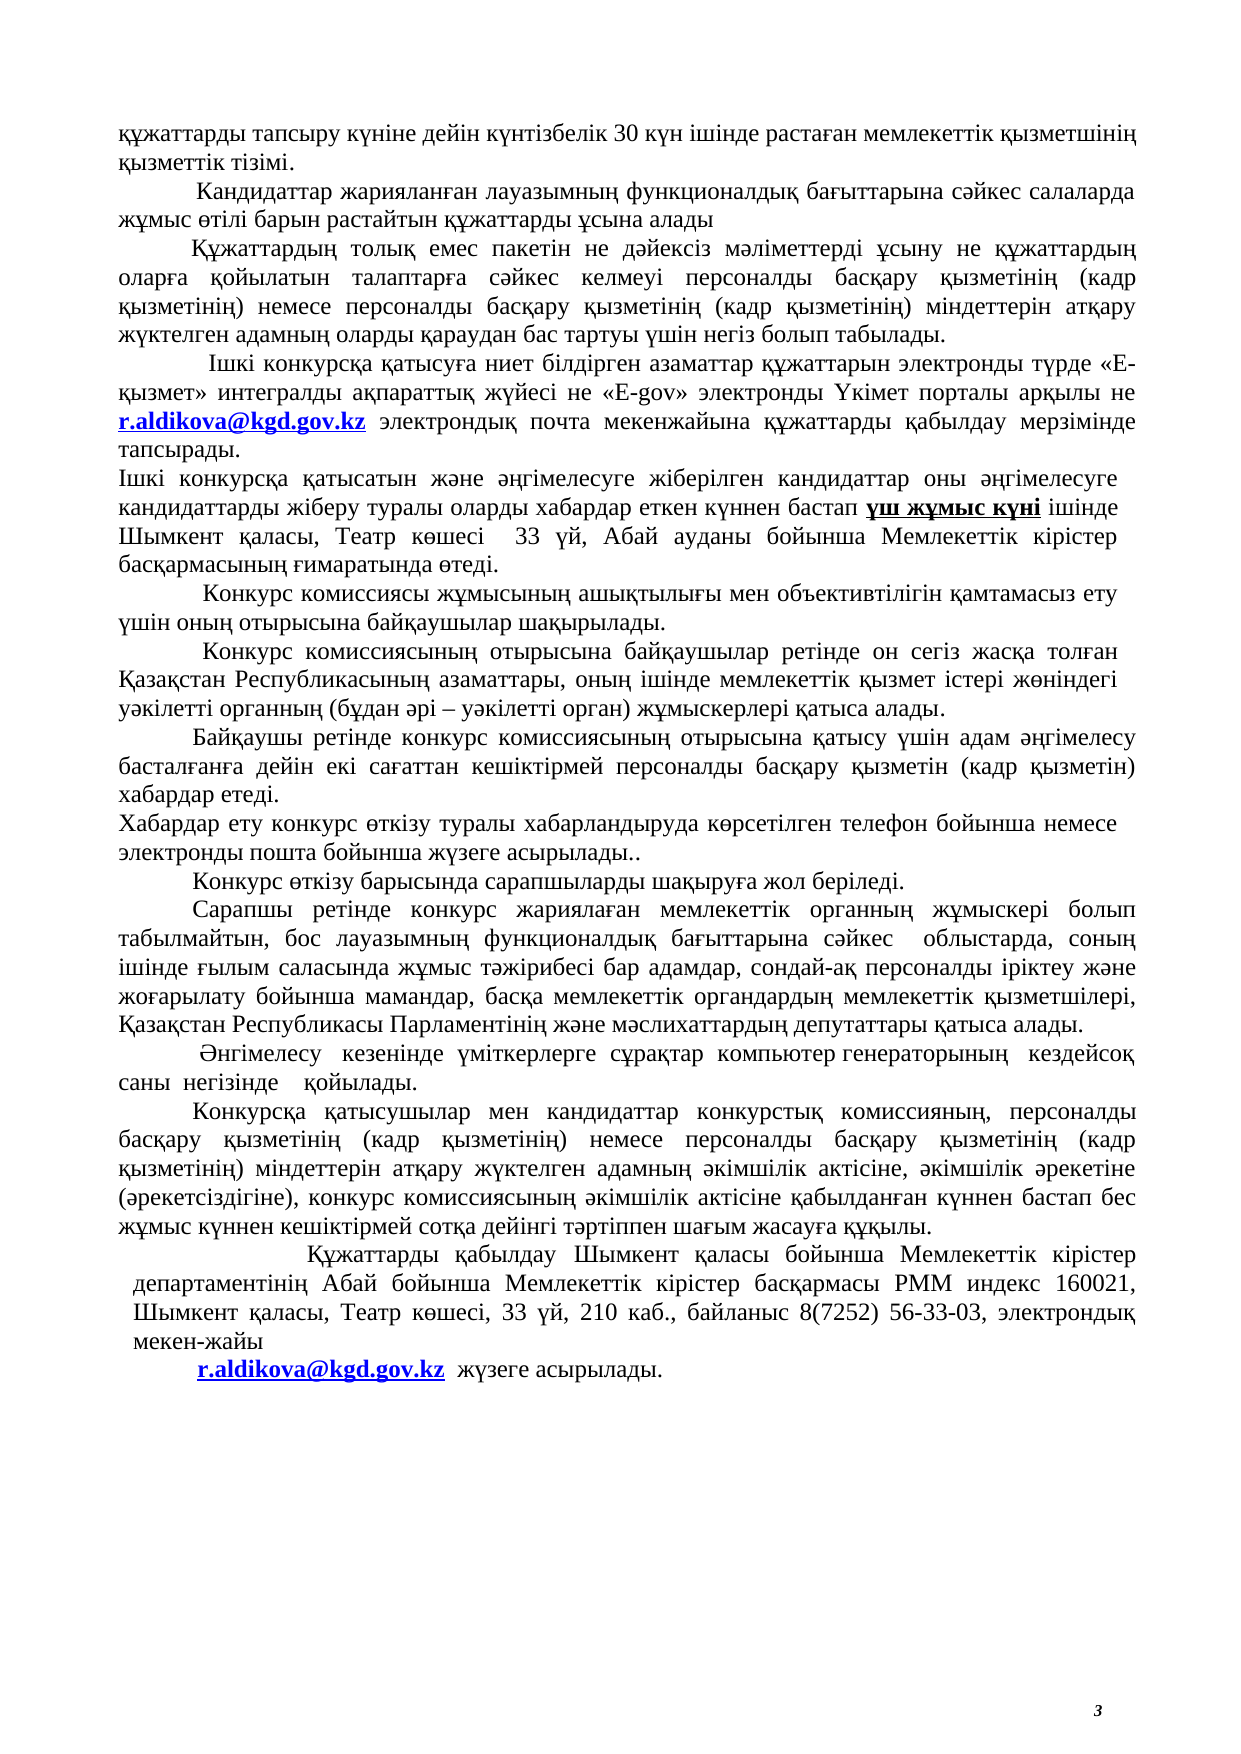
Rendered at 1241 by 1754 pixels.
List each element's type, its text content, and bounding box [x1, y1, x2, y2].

text Конкурс өткізу барысында сарапшыларды шақыруға жол беріледі. [118, 866, 1137, 894]
text Құжаттарды қабылдау Шымкент қаласы бойынша Мемлекеттік кірістер департаментінің Абай бойынша Мемлекеттік кірістер басқармасы РММ индекс 160021, Шымкент қаласы, Театр көшесі, 33 үй, 210 каб., байланыс 8(7252) 56-33-03, электрондық мекен-жайы [118, 1239, 1137, 1354]
text Ішкі конкурсқа қатысатын және әңгімелесуге жіберілген кандидаттар оны әңгімелесуге кандидаттарды жіберу туралы оларды хабардар еткен күннен бастап үш жұмыс күні ішінде Шымкент қаласы, Театр көшесі 33 үй, Абай ауданы бойынша Мемлекеттік кірістер басқармасының ғимаратында өтеді. [118, 463, 1118, 578]
text Байқаушы ретінде конкурс комиссиясының отырысына қатысу үшін адам әңгімелесу басталғанға дейін екі сағаттан кешіктірмей персоналды басқару қызметін (кадр қызметін) хабардар етеді. [118, 722, 1137, 808]
text Конкурсқа қатысушылар мен кандидаттар конкурстық комиссияның, персоналды басқару қызметінің (кадр қызметінің) немесе персоналды басқару қызметінің (кадр қызметінің) міндеттерін атқару жүктелген адамның әкімшілік актісіне, әкімшілік әрекетіне (әрекетсіздігіне), конкурс комиссиясының әкімшілік актісіне қабылданған күннен бастап бес жұмыс күннен кешіктірмей сотқа дейінгі тәртіппен шағым жасауға құқылы. [118, 1096, 1137, 1239]
text Ішкі конкурсқа қатысуға ниет білдірген азаматтар құжаттарын электронды түрде «Е-қызмет» интегралды ақпараттық жүйесі не «Е-gov» электронды Үкімет порталы арқылы не r.aldikova@kgd.gov.kz электрондық почта мекенжайына құжаттарды қабылдау мерзімінде тапсырады. [118, 348, 1137, 463]
text Конкурс комиссиясының отырысына байқаушылар ретінде он сегіз жасқа толған Қазақстан Республикасының азаматтары, оның ішінде мемлекеттік қызмет істері жөніндегі уәкілетті органның (бұдан әрі – уәкілетті орган) жұмыскерлері қатыса алады. [118, 636, 1118, 722]
text r.aldikova@kgd.gov.kz жүзеге асырылады. [118, 1354, 1118, 1383]
text Кандидаттар жарияланған лауазымның функционалдық бағыттарына сәйкес салаларда жұмыс өтілі барын растайтын құжаттарды ұсына алады [118, 176, 1137, 233]
text Хабардар ету конкурс өткізу туралы хабарландыруда көрсетілген телефон бойынша немесе электронды пошта бойынша жүзеге асырылады.. [118, 808, 1118, 866]
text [118, 118, 1137, 176]
text Құжаттардың толық емес пакетін не дәйексіз мәліметтерді ұсыну не құжаттардың оларға қойылатын талаптарға сәйкес келмеуі персоналды басқару қызметінің (кадр қызметінің) немесе персоналды басқару қызметінің (кадр қызметінің) міндеттерін атқару жүктелген адамның оларды қараудан бас тартуы үшін негіз болып табылады. [118, 233, 1137, 348]
text Конкурс комиссиясы жұмысының ашықтылығы мен объективтілігін қамтамасыз ету үшін оның отырысына байқаушылар шақырылады. [118, 578, 1118, 636]
text Әнгімелесу кезенінде үміткерлерге сұрақтар компьютер генераторының кездейсоқ саны негізінде қойылады. [118, 1038, 1137, 1096]
text Сарапшы ретінде конкурс жариялаған мемлекеттік органның жұмыскері болып табылмайтын, бос лауазымның функционалдық бағыттарына сәйкес облыстарда, соның ішінде ғылым саласында жұмыс тәжірибесі бар адамдар, сондай-ақ персоналды іріктеу және жоғарылату бойынша мамандар, басқа мемлекеттік органдардың мемлекеттік қызметшілері, Қазақстан Республикасы Парламентінің және мәслихаттардың депутаттары қатыса алады. [118, 894, 1137, 1038]
